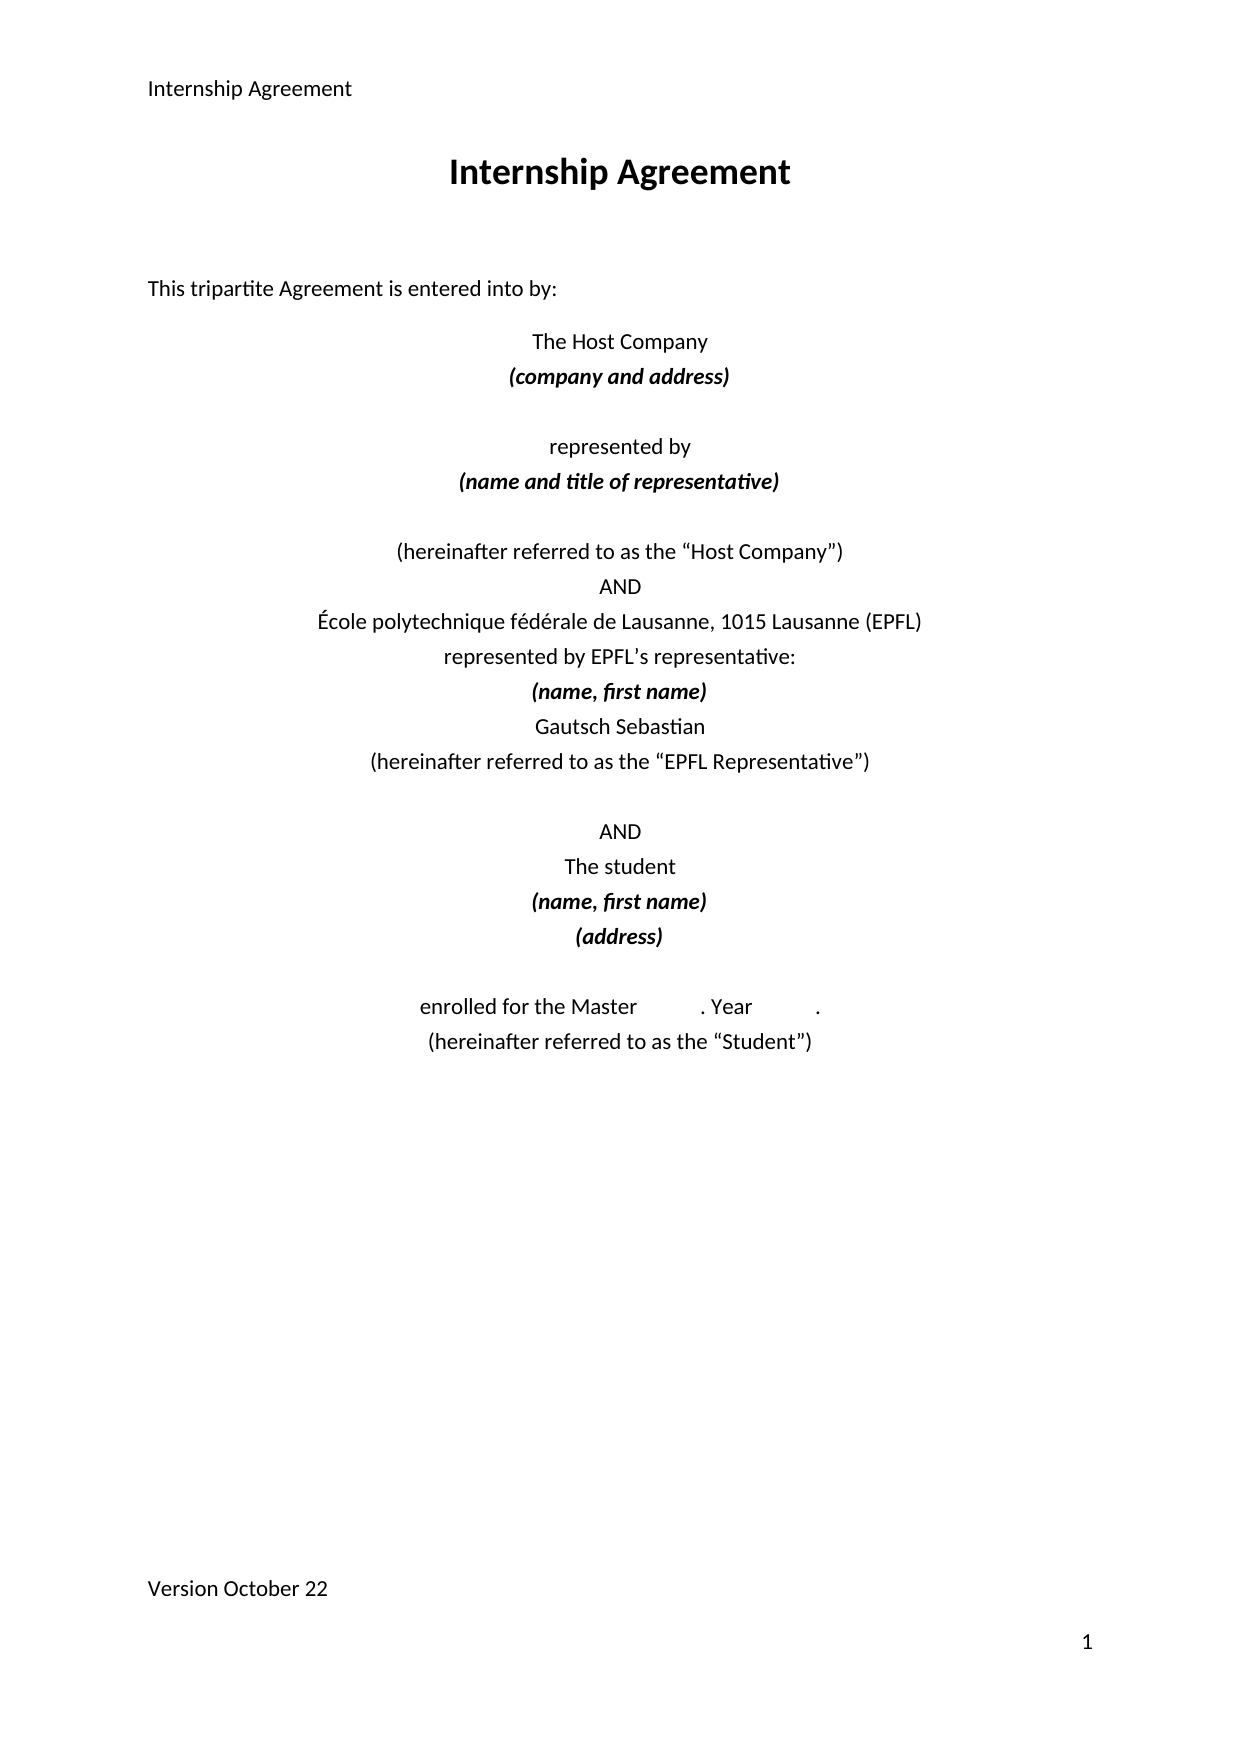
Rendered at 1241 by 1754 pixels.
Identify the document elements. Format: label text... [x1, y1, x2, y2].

text The student [148, 852, 1093, 880]
text (name, first name) [148, 887, 1093, 915]
text Internship Agreement [148, 148, 1093, 193]
text represented by [148, 432, 1093, 460]
text École polytechnique fédérale de Lausanne, 1015 Lausanne (EPFL) [148, 607, 1093, 635]
text This tripartite Agreement is entered into by: [148, 274, 1093, 302]
text represented by EPFL’s representative: [148, 642, 1093, 670]
text (hereinafter referred to as the “EPFL Representative”) [148, 747, 1093, 775]
text (hereinafter referred to as the “Student”) [148, 1027, 1093, 1055]
text Gautsch Sebastian [148, 712, 1093, 740]
text AND [148, 572, 1093, 600]
text (name, first name) [148, 677, 1093, 705]
text AND [148, 817, 1093, 845]
text enrolled for the Master . Year . [148, 992, 1093, 1020]
text (address) [148, 922, 1093, 950]
text The Host Company [148, 327, 1093, 355]
text (name and title of representative) [148, 467, 1093, 495]
text (company and address) [148, 362, 1093, 390]
text (hereinafter referred to as the “Host Company”) [148, 537, 1093, 565]
